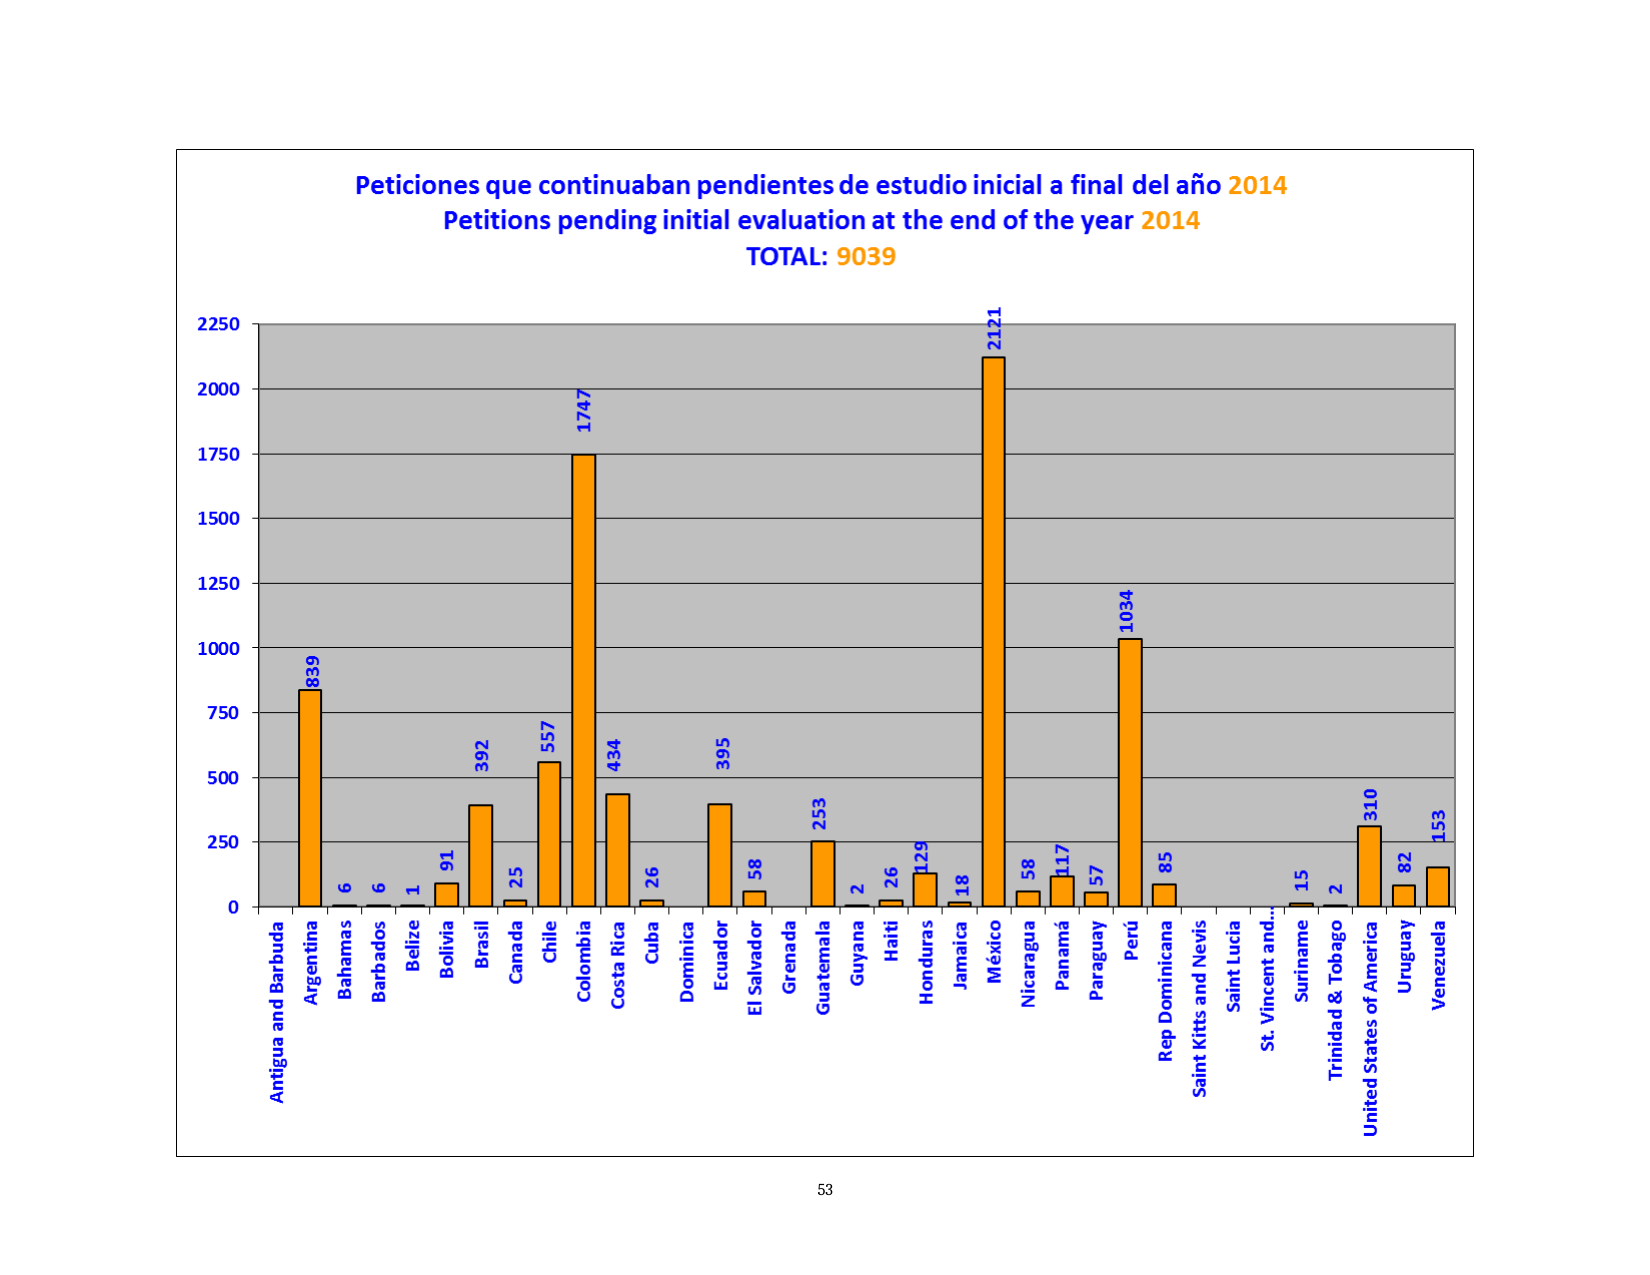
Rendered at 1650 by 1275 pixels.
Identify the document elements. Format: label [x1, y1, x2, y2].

picture [176, 149, 1474, 1157]
